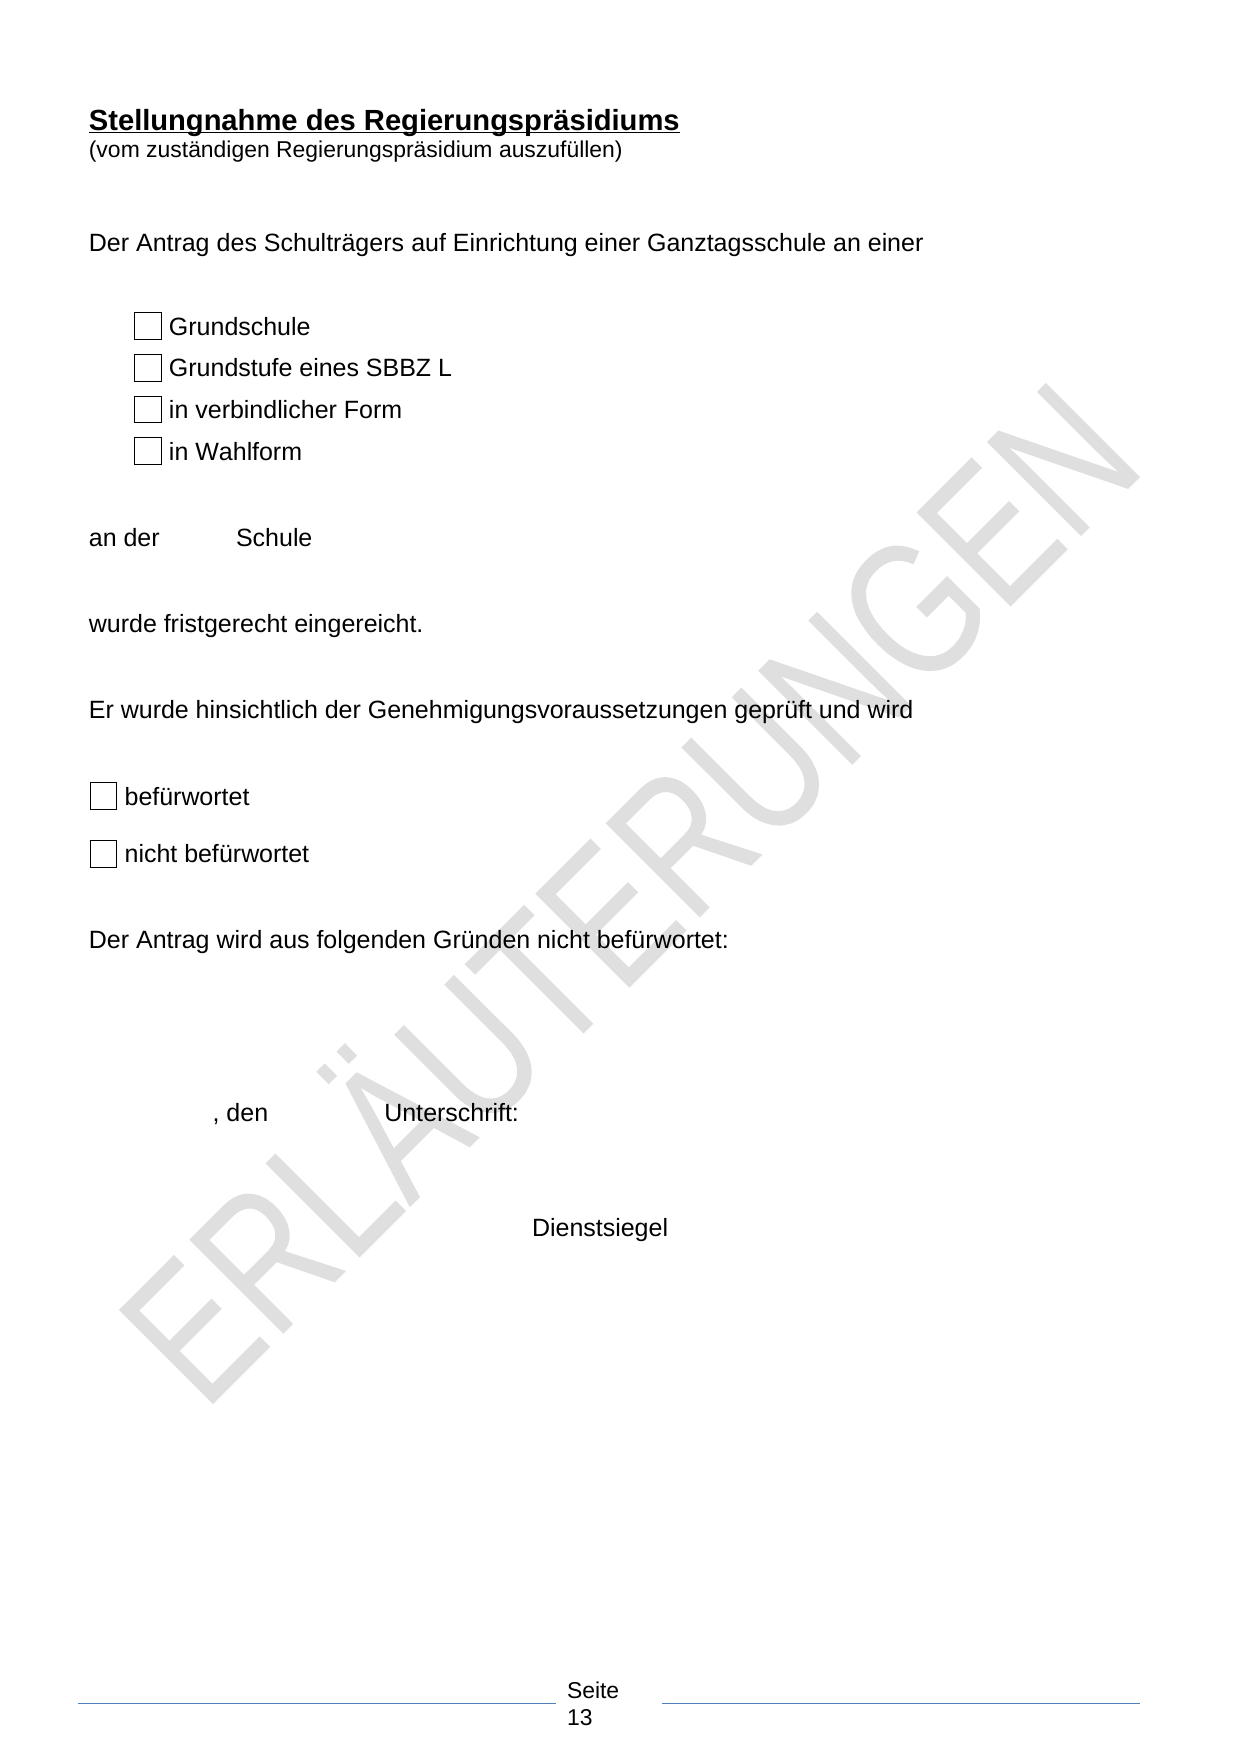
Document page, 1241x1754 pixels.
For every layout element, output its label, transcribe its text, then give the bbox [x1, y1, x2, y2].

text nicht befürwortet [89, 839, 1152, 868]
text Der Antrag des Schulträgers auf Einrichtung einer Ganztagsschule an einer [89, 215, 1152, 257]
text Grundschule [133, 298, 1152, 340]
text in verbindlicher Form [133, 382, 1152, 423]
text (vom zuständigen Regierungspräsidium auszufüllen) [89, 136, 1152, 162]
text befürwortet [89, 781, 1152, 810]
text an der Schule [89, 523, 1152, 551]
text Grundstufe eines SBBZ L [133, 340, 1152, 382]
text in Wahlform [133, 423, 1152, 465]
text wurde fristgerecht eingereicht. [89, 609, 1152, 638]
text Der Antrag wird aus folgenden Gründen nicht befürwortet: [89, 925, 1152, 954]
text Stellungnahme des Regierungspräsidiums [89, 103, 1152, 136]
text , den Unterschrift: [89, 1098, 1152, 1126]
text Dienstsiegel [89, 1213, 1152, 1241]
text Er wurde hinsichtlich der Genehmigungsvoraussetzungen geprüft und wird [89, 695, 1152, 724]
